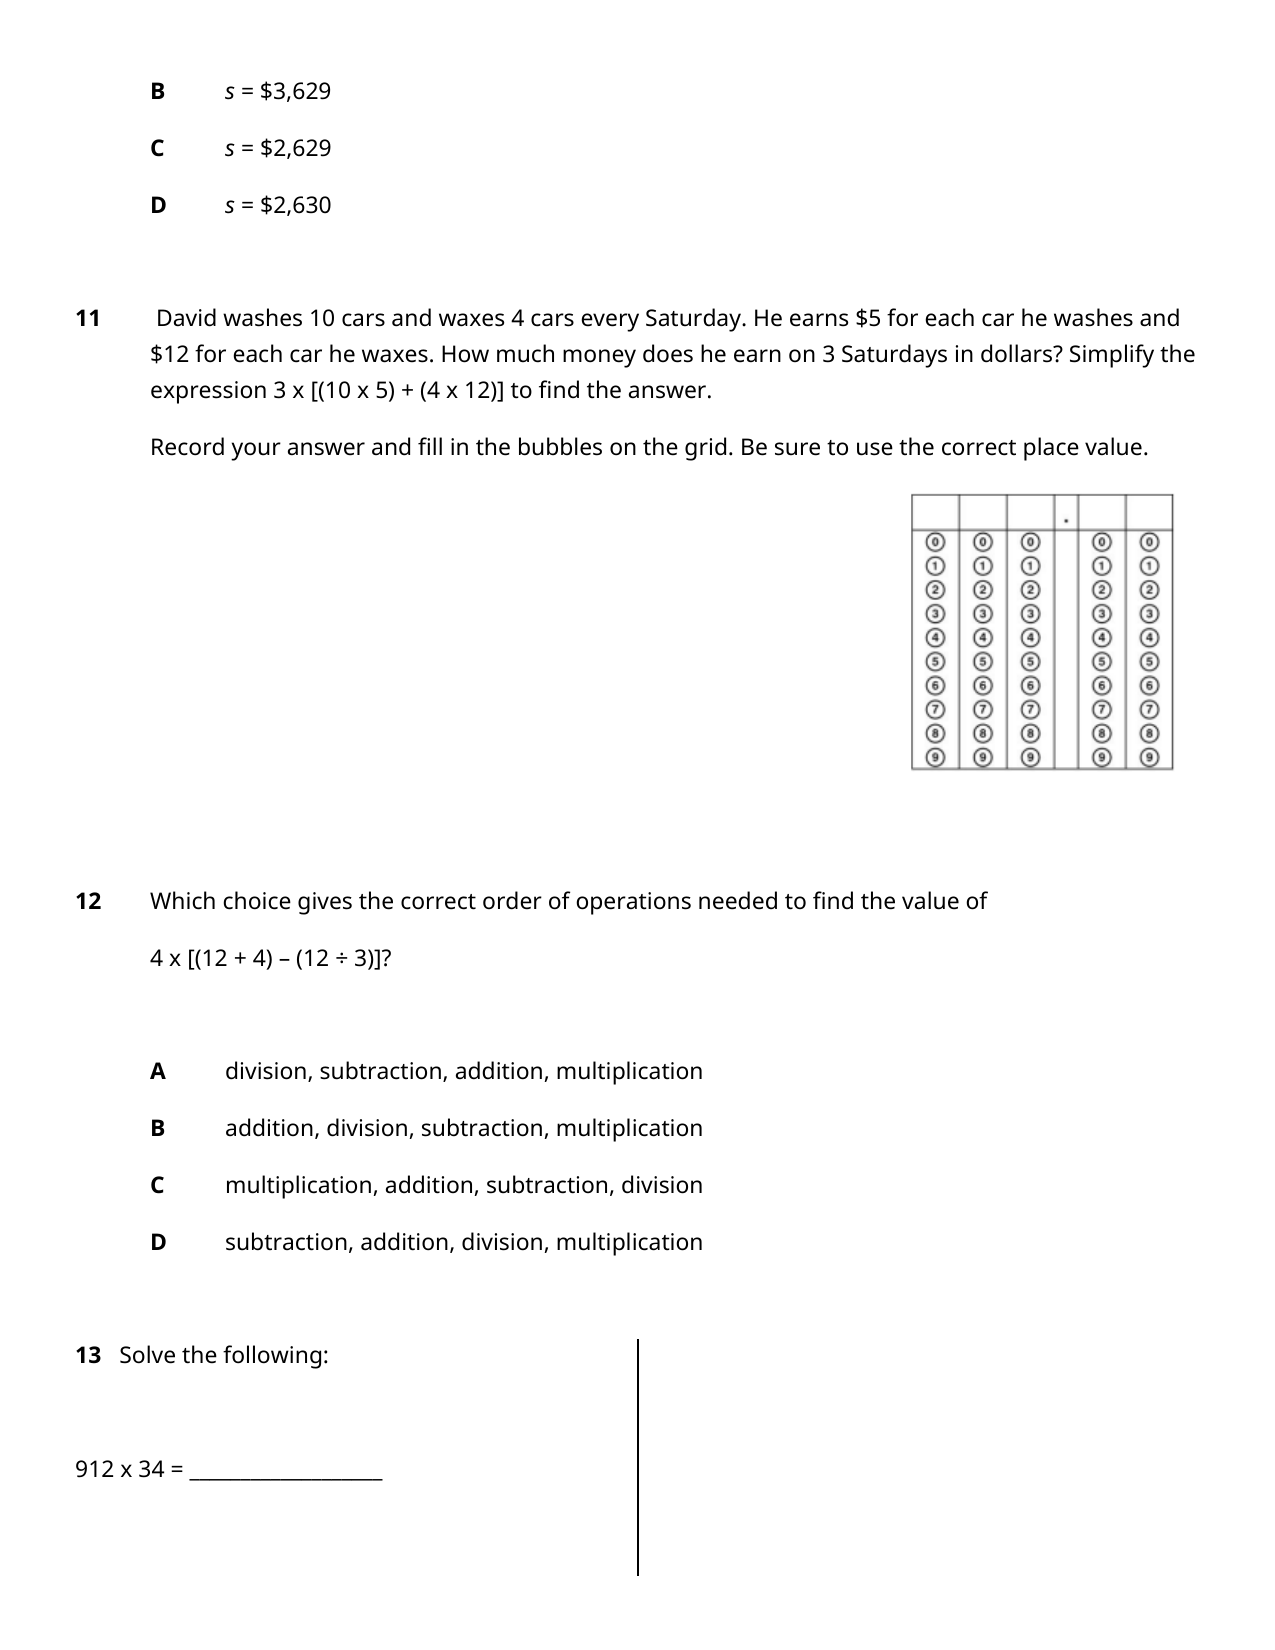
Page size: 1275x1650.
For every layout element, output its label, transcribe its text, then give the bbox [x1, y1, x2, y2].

text B addition, division, subtraction, multiplication [75, 1112, 1200, 1143]
text 11 David washes 10 cars and waxes 4 cars every Saturday. He earns $5 for each car he washes and $12 for each car he waxes. How much money does he earn on 3 Saturdays in dollars? Simplify the expression 3 x [(10 x 5) + (4 x 12)] to find the answer. [75, 302, 1200, 405]
picture [911, 493, 1175, 772]
text 4 x [(12 + 4) – (12 ÷ 3)]? [150, 942, 1200, 973]
text D subtraction, addition, division, multiplication [75, 1226, 1200, 1257]
text D s = $2,630 [75, 188, 1200, 220]
text A division, subtraction, addition, multiplication [75, 1055, 1200, 1086]
text C multiplication, addition, subtraction, division [75, 1169, 1200, 1200]
text Record your answer and fill in the bubbles on the grid. Be sure to use the correct place value. [75, 431, 1200, 462]
text 912 x 34 = ___________________ [75, 1453, 600, 1484]
text C s = $2,629 [75, 132, 1200, 163]
text B s = $3,629 [75, 75, 1200, 106]
text 13 Solve the following: [75, 1339, 600, 1370]
text 12 Which choice gives the correct order of operations needed to find the value of [75, 885, 1200, 916]
